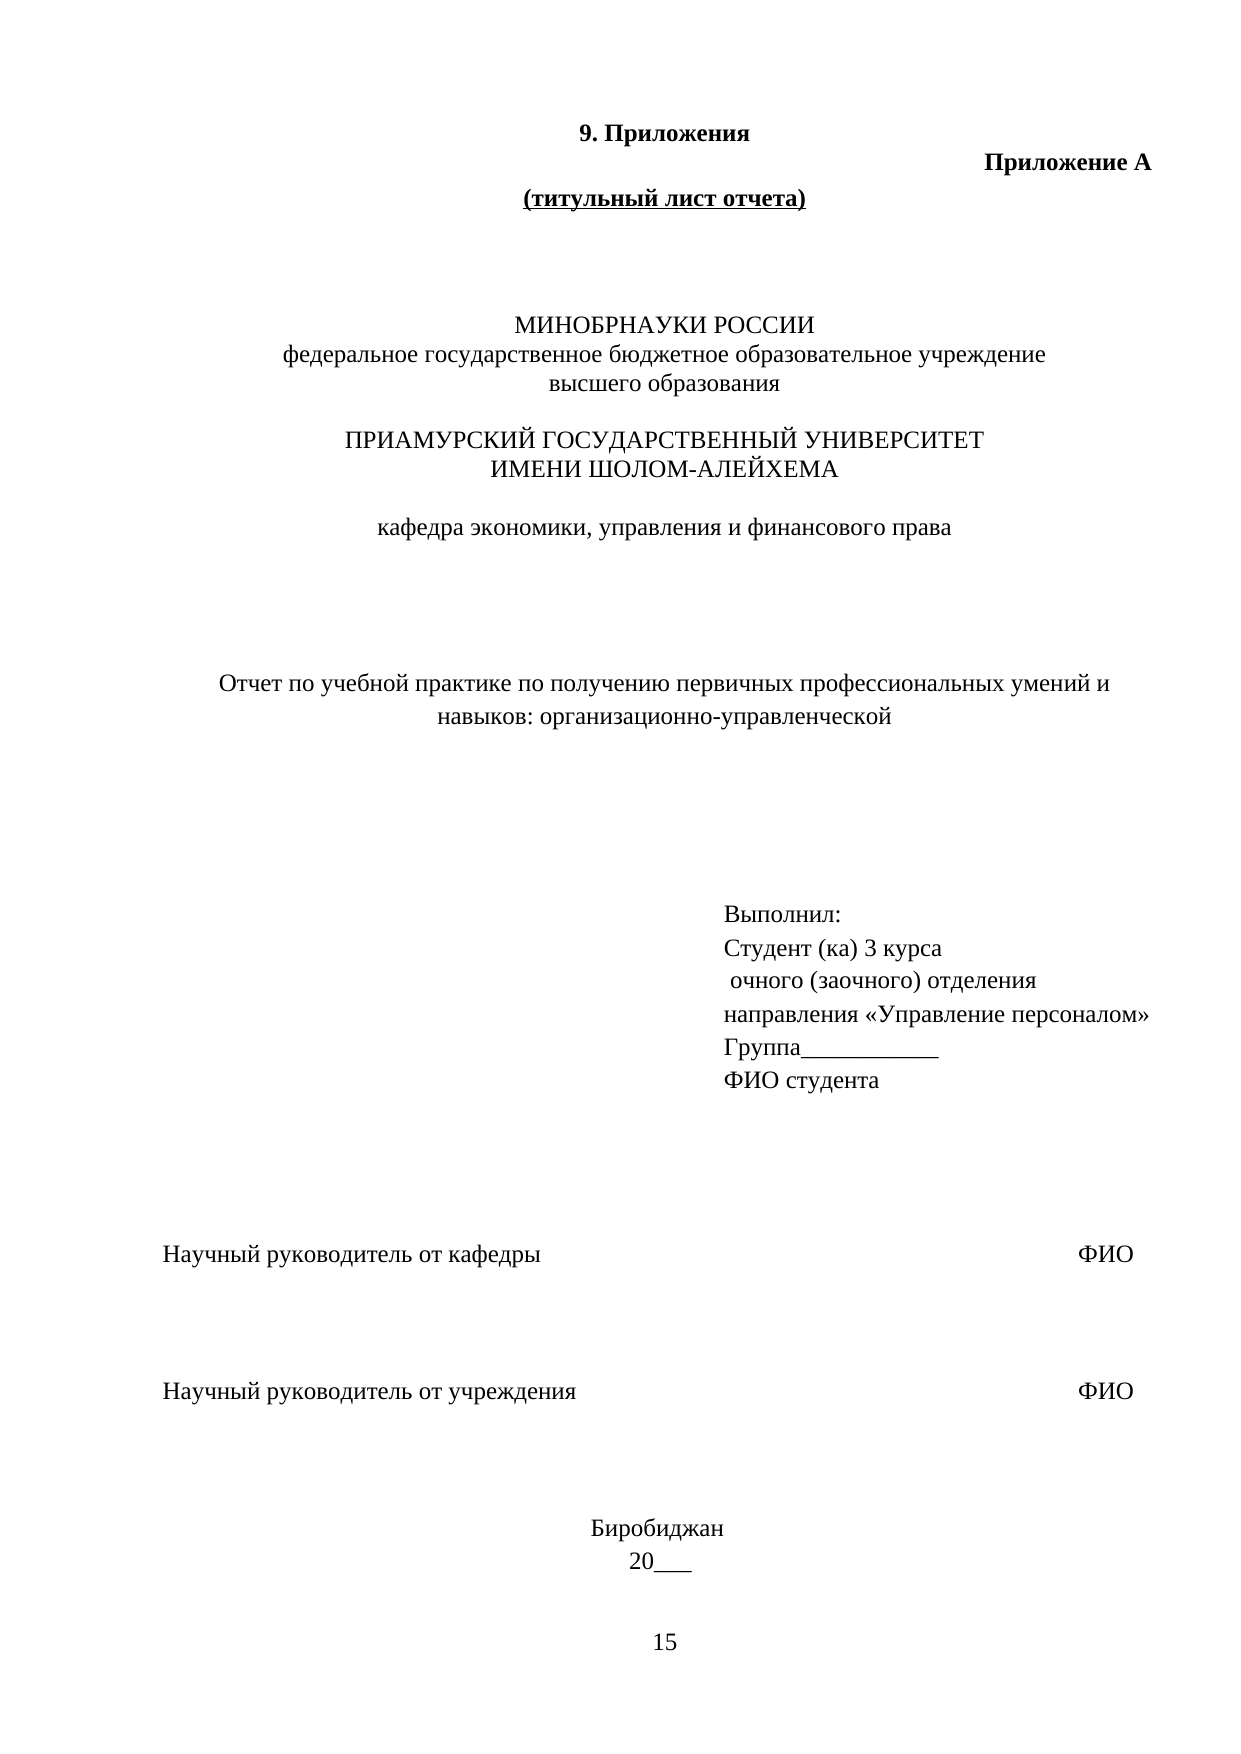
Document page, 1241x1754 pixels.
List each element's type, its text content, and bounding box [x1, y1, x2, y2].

text ПРИАМУРСКИЙ ГОСУДАРСТВЕННЫЙ УНИВЕРСИТЕТ [177, 426, 1152, 454]
text Отчет по учебной практике по получению первичных профессиональных умений и навыков: организационно-управленческой [177, 668, 1152, 730]
text федеральное государственное бюджетное образовательное учреждение [177, 339, 1152, 368]
text Приложение А [177, 147, 1152, 176]
text направления «Управление персоналом» [723, 999, 1152, 1027]
text Научный руководитель от учреждения ФИО [162, 1376, 1152, 1405]
text Биробиджан [162, 1513, 1152, 1542]
text очного (заочного) отделения [723, 966, 1152, 994]
title (титульный лист отчета) [177, 183, 1152, 212]
text высшего образования [177, 368, 1152, 397]
text Научный руководитель от кафедры ФИО [162, 1239, 1152, 1267]
text Выполнил: [723, 899, 1152, 928]
text Студент (ка) 3 курса [723, 933, 1152, 961]
text кафедра экономики, управления и финансового права [177, 512, 1152, 541]
text МИНОБРНАУКИ РОССИИ [177, 311, 1152, 339]
text ФИО студента [723, 1065, 1152, 1093]
text 20___ [162, 1546, 1152, 1575]
text 9. Приложения [177, 118, 1152, 147]
text Группа___________ [723, 1032, 1152, 1060]
text ИМЕНИ ШОЛОМ-АЛЕЙХЕМА [177, 454, 1152, 483]
